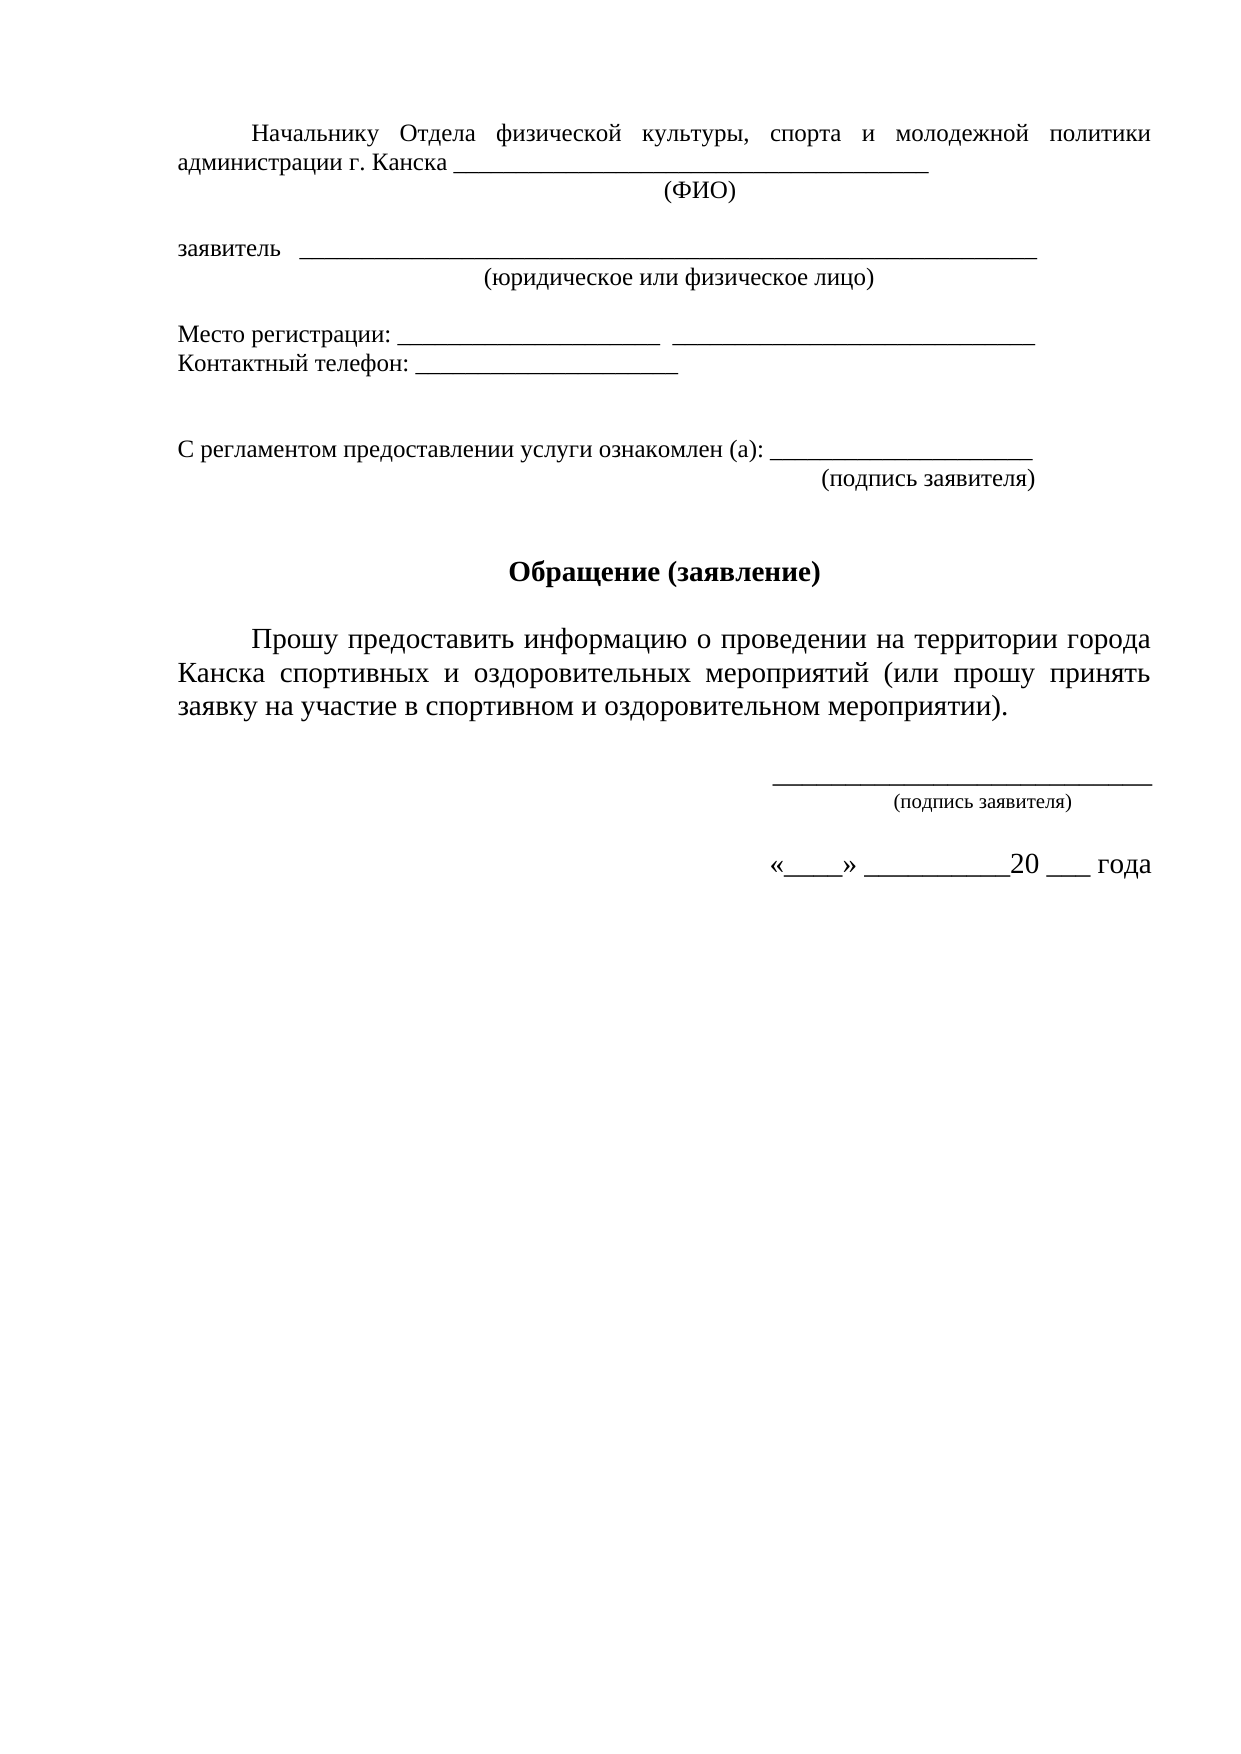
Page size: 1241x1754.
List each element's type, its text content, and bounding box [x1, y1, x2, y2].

text (ФИО) [177, 176, 1152, 204]
text С регламентом предоставлении услуги ознакомлен (а): _____________________ [177, 434, 1152, 463]
text «____» __________20 ___ года [177, 847, 1152, 880]
text Начальнику Отдела физической культуры, спорта и молодежной политики администрации г. Канска ______________________________________ [177, 118, 1152, 176]
text Место регистрации: _____________________ _____________________________ [177, 319, 1152, 348]
text Прошу предоставить информацию о проведении на территории города Канска спортивных и оздоровительных мероприятий (или прошу принять заявку на участие в спортивном и оздоровительном мероприятии). [177, 621, 1152, 722]
text (юридическое или физическое лицо) [177, 262, 1152, 291]
text (подпись заявителя) [177, 789, 1152, 813]
text Обращение (заявление) [177, 554, 1152, 588]
text (подпись заявителя) [177, 463, 1152, 492]
text заявитель ___________________________________________________________ [177, 233, 1152, 262]
text __________________________ [177, 755, 1152, 789]
text Контактный телефон: _____________________ [177, 348, 1152, 377]
